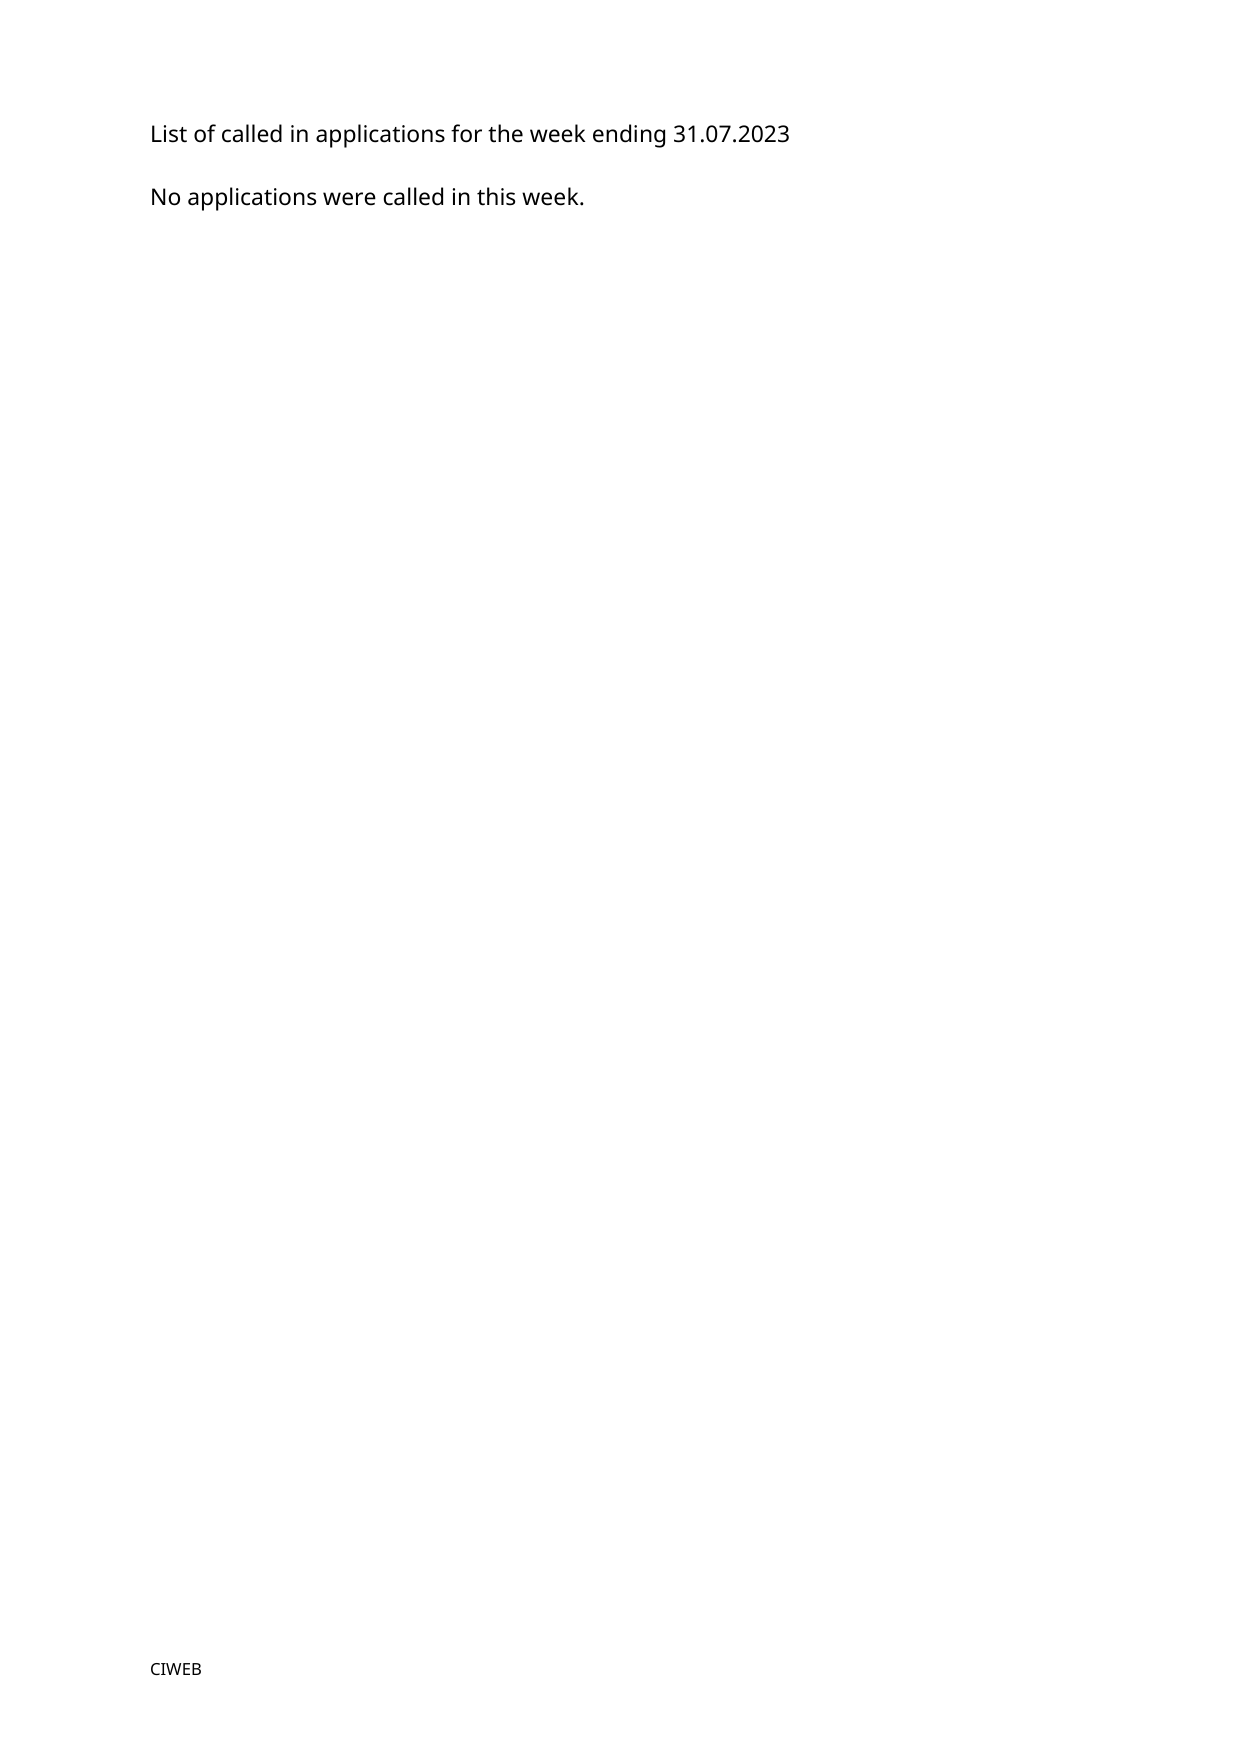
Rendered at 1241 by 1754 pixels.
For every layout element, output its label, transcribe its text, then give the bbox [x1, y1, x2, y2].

text List of called in applications for the week ending 31.07.2023 [150, 118, 1134, 149]
text No applications were called in this week. [150, 181, 1134, 212]
